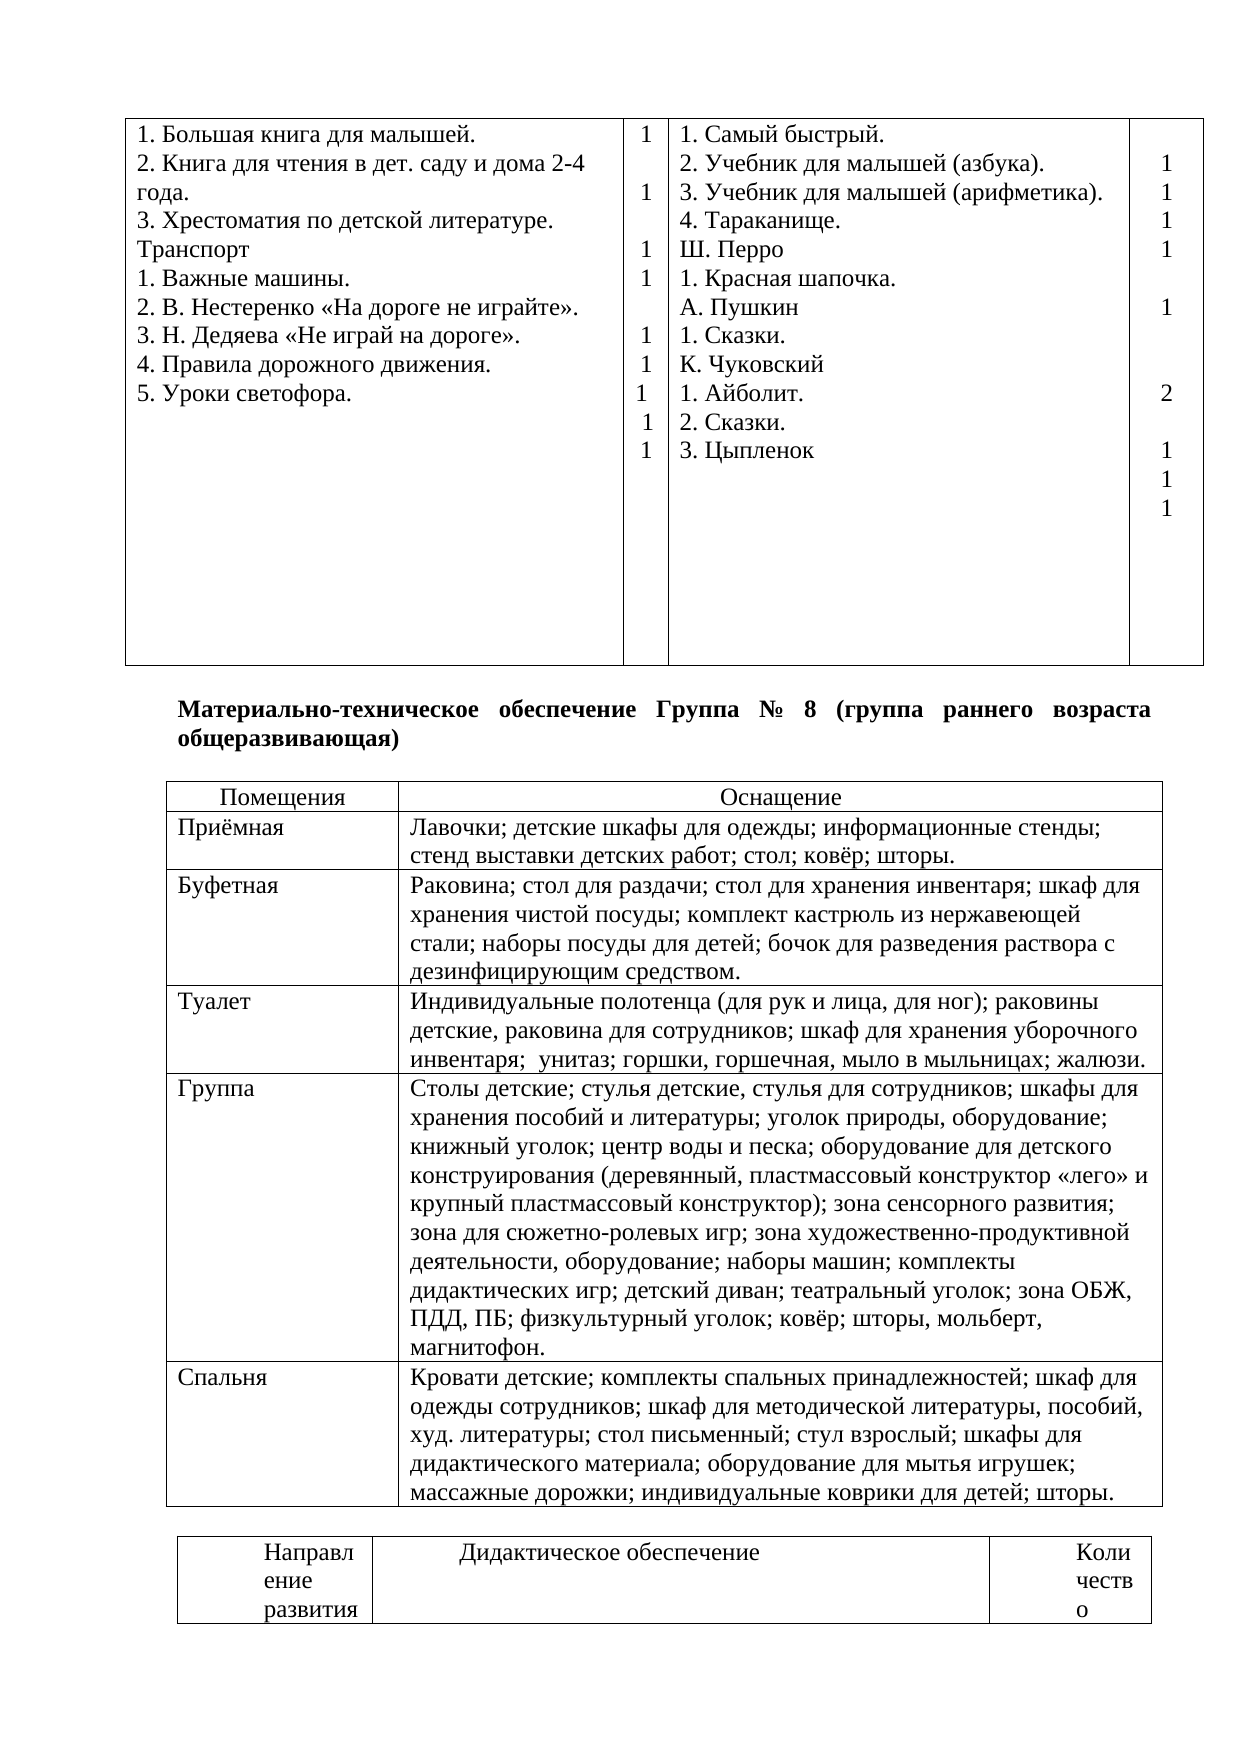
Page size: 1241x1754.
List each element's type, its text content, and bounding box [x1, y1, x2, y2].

table_cell Буфетная [167, 870, 398, 985]
table_cell Группа [167, 1074, 398, 1361]
table_cell Столы детские; стулья детские, стулья для сотрудников; шкафы для хранения пособий и литературы; уголок природы, оборудование; книжный уголок; центр воды и песка; оборудование для детского конструирования (деревянный, пластмассовый конструктор «лего» и крупный пластмассовый конструктор); зона сенсорного развития; зона для сюжетно-ролевых игр; зона художественно-продуктивной деятельности, оборудование; наборы машин; комплекты дидактических игр; детский диван; театральный уголок; зона ОБЖ, ПДД, ПБ; физкультурный уголок; ковёр; шторы, мольберт, магнитофон. [399, 1074, 1162, 1361]
table_header Количество [990, 1537, 1151, 1623]
text Материально-техническое обеспечение Группа № 8 (группа раннего возраста общеразвивающая) [177, 694, 1152, 752]
table_cell Индивидуальные полотенца (для рук и лица, для ног); раковины детские, раковина для сотрудников; шкаф для хранения уборочного инвентаря; унитаз; горшки, горшечная, мыло в мыльницах; жалюзи. [399, 986, 1162, 1072]
table_header Направление развития [178, 1537, 372, 1623]
table_cell Приёмная [167, 812, 398, 869]
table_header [126, 119, 623, 665]
table_header Оснащение [399, 782, 1162, 811]
table_header Помещения [167, 782, 398, 811]
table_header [1130, 119, 1203, 665]
table_cell Лавочки; детские шкафы для одежды; информационные стенды; стенд выставки детских работ; стол; ковёр; шторы. [399, 812, 1162, 869]
table_cell Кровати детские; комплекты спальных принадлежностей; шкаф для одежды сотрудников; шкаф для методической литературы, пособий, худ. литературы; стол письменный; стул взрослый; шкафы для дидактического материала; оборудование для мытья игрушек; массажные дорожки; индивидуальные коврики для детей; шторы. [399, 1362, 1162, 1506]
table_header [669, 119, 1129, 665]
table_header Дидактическое обеспечение [373, 1537, 989, 1623]
table_cell Спальня [167, 1362, 398, 1506]
table_cell Раковина; стол для раздачи; стол для хранения инвентаря; шкаф для хранения чистой посуды; комплект кастрюль из нержавеющей стали; наборы посуды для детей; бочок для разведения раствора с дезинфицирующим средством. [399, 870, 1162, 985]
table_cell Туалет [167, 986, 398, 1072]
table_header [624, 119, 668, 665]
